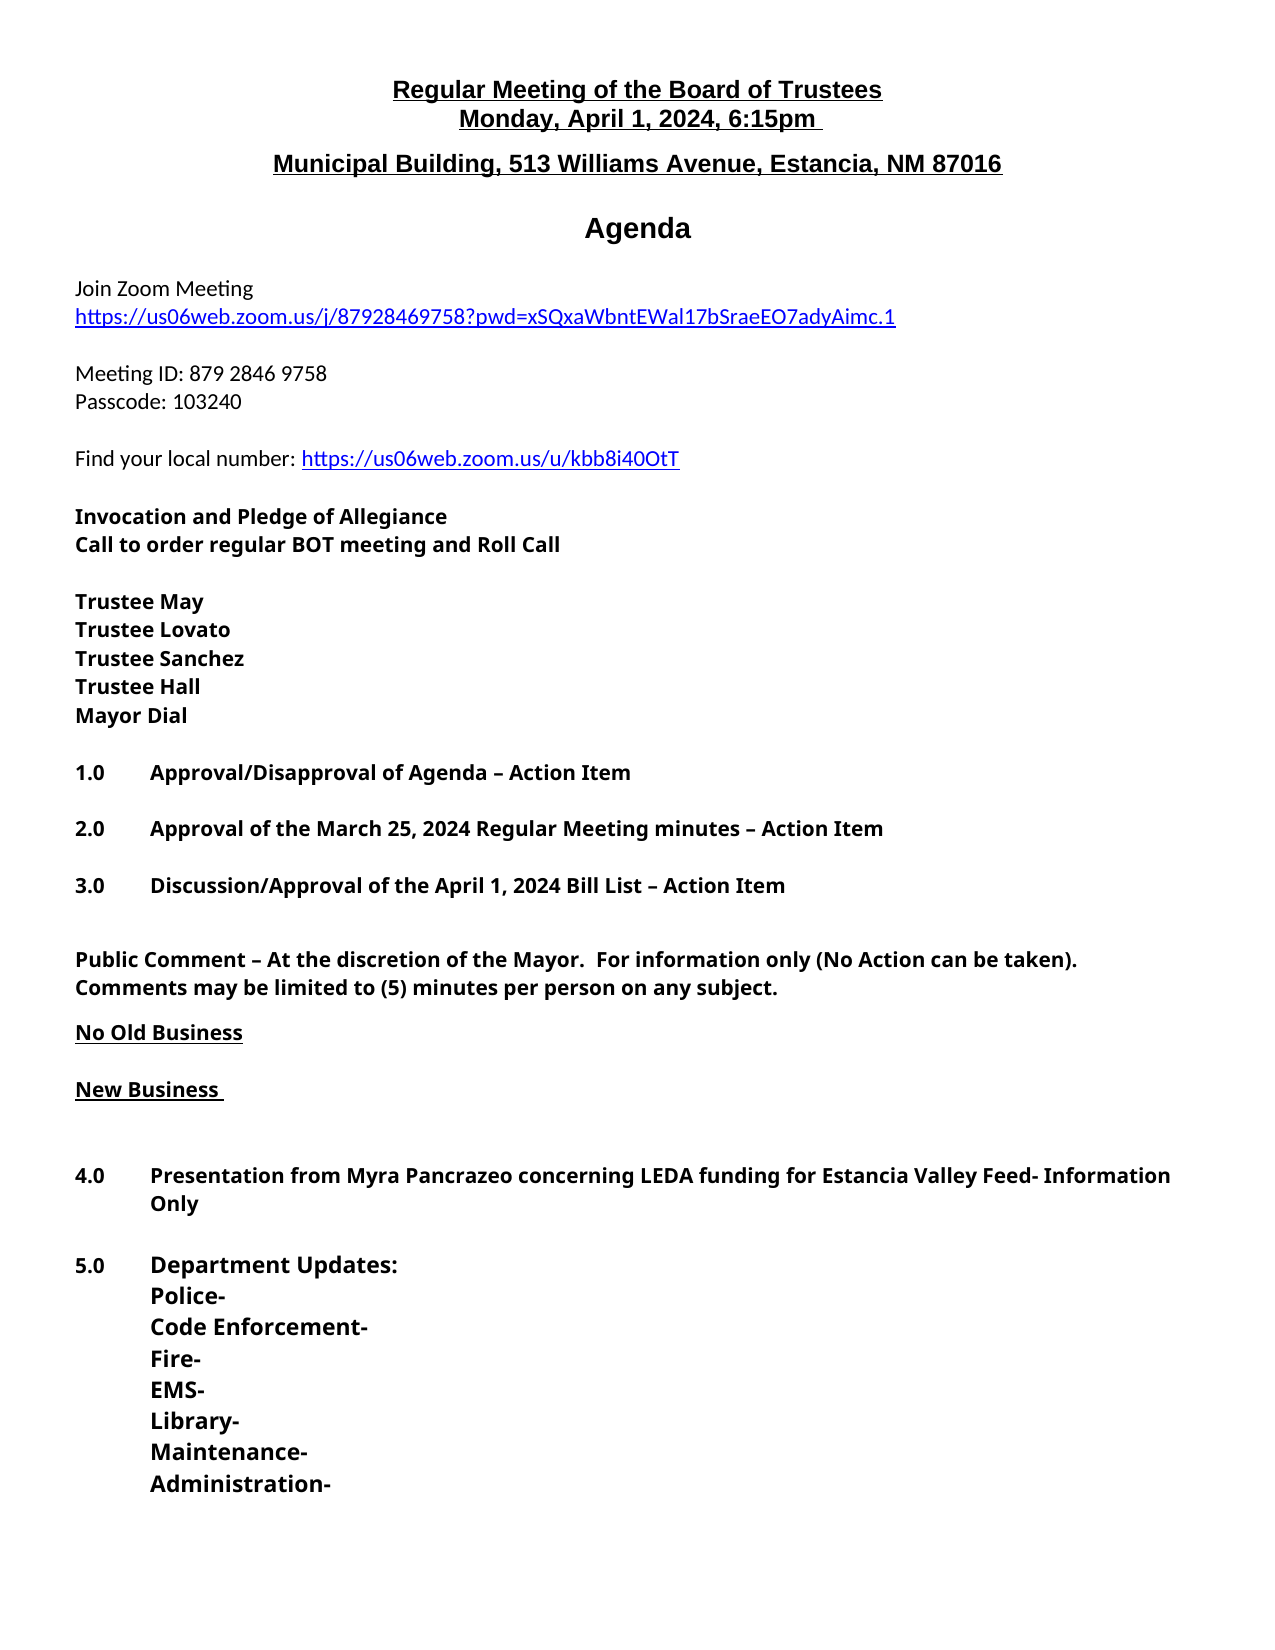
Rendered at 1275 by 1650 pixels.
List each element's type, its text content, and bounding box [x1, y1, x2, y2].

list Approval of the March 25, 2024 Regular Meeting minutes – Action Item [75, 814, 1200, 843]
text 4.0 Presentation from Myra Pancrazeo concerning LEDA funding for Estancia Valley Feed- Information Only [75, 1161, 1200, 1218]
text No Old Business [75, 1018, 1200, 1047]
text Call to order regular BOT meeting and Roll Call [75, 530, 1200, 559]
list Code Enforcement- [150, 1311, 1200, 1343]
text Mayor Dial [75, 701, 1200, 729]
text Trustee Sanchez [75, 644, 1200, 672]
text Join Zoom Meeting https://us06web.zoom.us/j/87928469758?pwd=xSQxaWbntEWal17bSraeEO7adyAimc.1 [75, 274, 1200, 330]
list Fire- [150, 1343, 1200, 1374]
list EMS- [150, 1374, 1200, 1405]
text Trustee May [75, 587, 1200, 616]
text Municipal Building, 513 Williams Avenue, Estancia, NM 87016 [75, 149, 1200, 178]
text Trustee Lovato [75, 616, 1200, 644]
text New Business [75, 1075, 1200, 1104]
list Police- [150, 1280, 1200, 1311]
list Maintenance- [150, 1436, 1200, 1468]
text Public Comment – At the discretion of the Mayor. For information only (No Action can be taken). Comments may be limited to (5) minutes per person on any subject. [75, 945, 1200, 1002]
text 5.0 Department Updates: [75, 1249, 1200, 1280]
list Discussion/Approval of the April 1, 2024 Bill List – Action Item [75, 871, 1200, 900]
list Approval/Disapproval of Agenda – Action Item [75, 758, 1200, 786]
text Monday, April 1, 2024, 6:15pm [75, 104, 1200, 132]
text Trustee Hall [75, 672, 1200, 701]
list Administration- [150, 1468, 1200, 1499]
list Library- [150, 1405, 1200, 1436]
text Regular Meeting of the Board of Trustees [75, 75, 1200, 104]
text Find your local number: https://us06web.zoom.us/u/kbb8i40OtT [75, 444, 1200, 473]
text Invocation and Pledge of Allegiance [75, 502, 1200, 530]
text Meeting ID: 879 2846 9758 Passcode: 103240 [75, 359, 1200, 415]
text Agenda [75, 211, 1200, 245]
